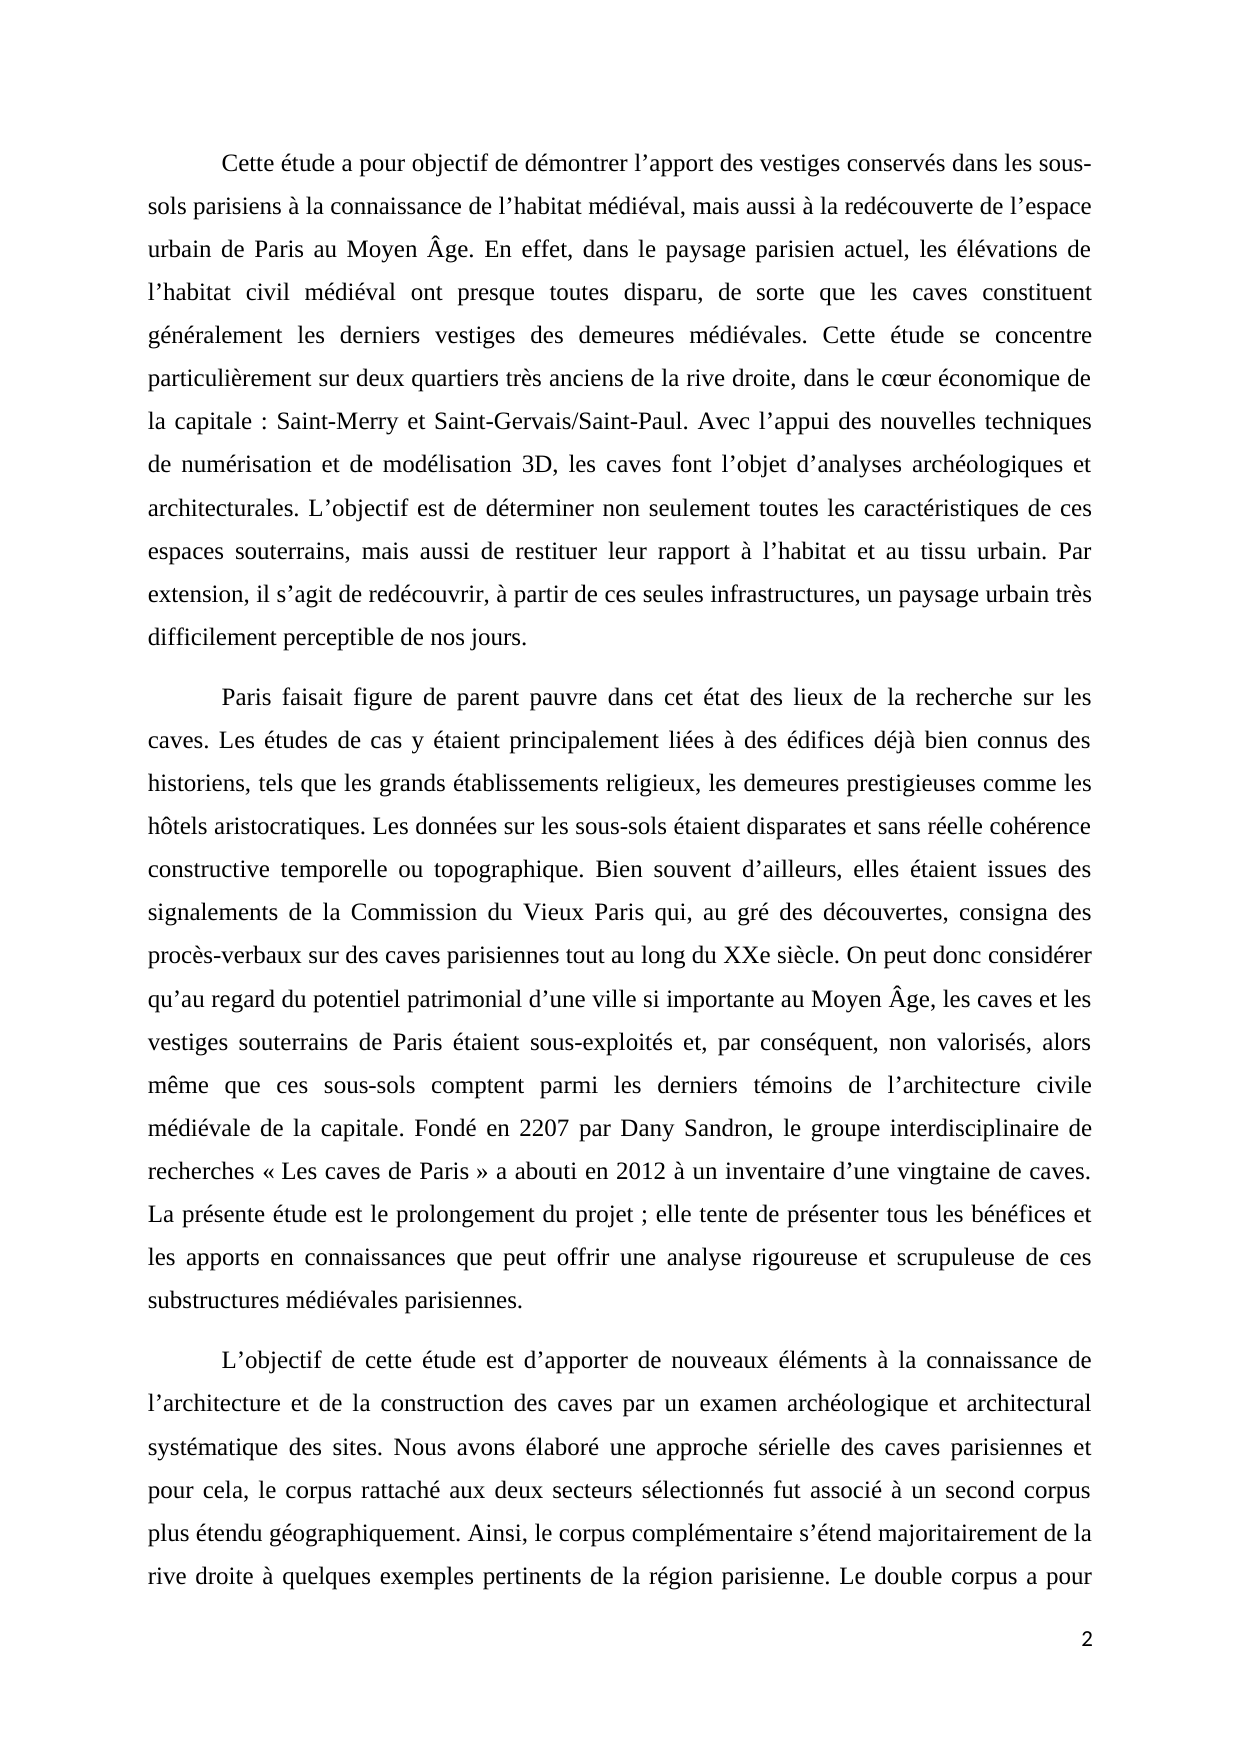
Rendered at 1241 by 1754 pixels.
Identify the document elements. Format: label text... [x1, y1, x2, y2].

text Paris faisait figure de parent pauvre dans cet état des lieux de la recherche sur les caves. Les études de cas y étaient principalement liées à des édifices déjà bien connus des historiens, tels que les grands établissements religieux, les demeures prestigieuses comme les hôtels aristocratiques. Les données sur les sous-sols étaient disparates et sans réelle cohérence constructive temporelle ou topographique. Bien souvent d’ailleurs, elles étaient issues des signalements de la Commission du Vieux Paris qui, au gré des découvertes, consigna des procès-verbaux sur des caves parisiennes tout au long du XXe siècle. On peut donc considérer qu’au regard du potentiel patrimonial d’une ville si importante au Moyen Âge, les caves et les vestiges souterrains de Paris étaient sous-exploités et, par conséquent, non valorisés, alors même que ces sous-sols comptent parmi les derniers témoins de l’architecture civile médiévale de la capitale. Fondé en 2207 par Dany Sandron, le groupe interdisciplinaire de recherches « Les caves de Paris » a abouti en 2012 à un inventaire d’une vingtaine de caves. La présente étude est le prolongement du projet ; elle tente de présenter tous les bénéfices et les apports en connaissances que peut offrir une analyse rigoureuse et scrupuleuse de ces substructures médiévales parisiennes. [148, 682, 1093, 1314]
text Cette étude a pour objectif de démontrer l’apport des vestiges conservés dans les sous-sols parisiens à la connaissance de l’habitat médiéval, mais aussi à la redécouverte de l’espace urbain de Paris au Moyen Âge. En effet, dans le paysage parisien actuel, les élévations de l’habitat civil médiéval ont presque toutes disparu, de sorte que les caves constituent généralement les derniers vestiges des demeures médiévales. Cette étude se concentre particulièrement sur deux quartiers très anciens de la rive droite, dans le cœur économique de la capitale : Saint-Merry et Saint-Gervais/Saint-Paul. Avec l’appui des nouvelles techniques de numérisation et de modélisation 3D, les caves font l’objet d’analyses archéologiques et architecturales. L’objectif est de déterminer non seulement toutes les caractéristiques de ces espaces souterrains, mais aussi de restituer leur rapport à l’habitat et au tissu urbain. Par extension, il s’agit de redécouvrir, à partir de ces seules infrastructures, un paysage urbain très difficilement perceptible de nos jours. [148, 148, 1093, 651]
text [148, 1345, 1093, 1590]
